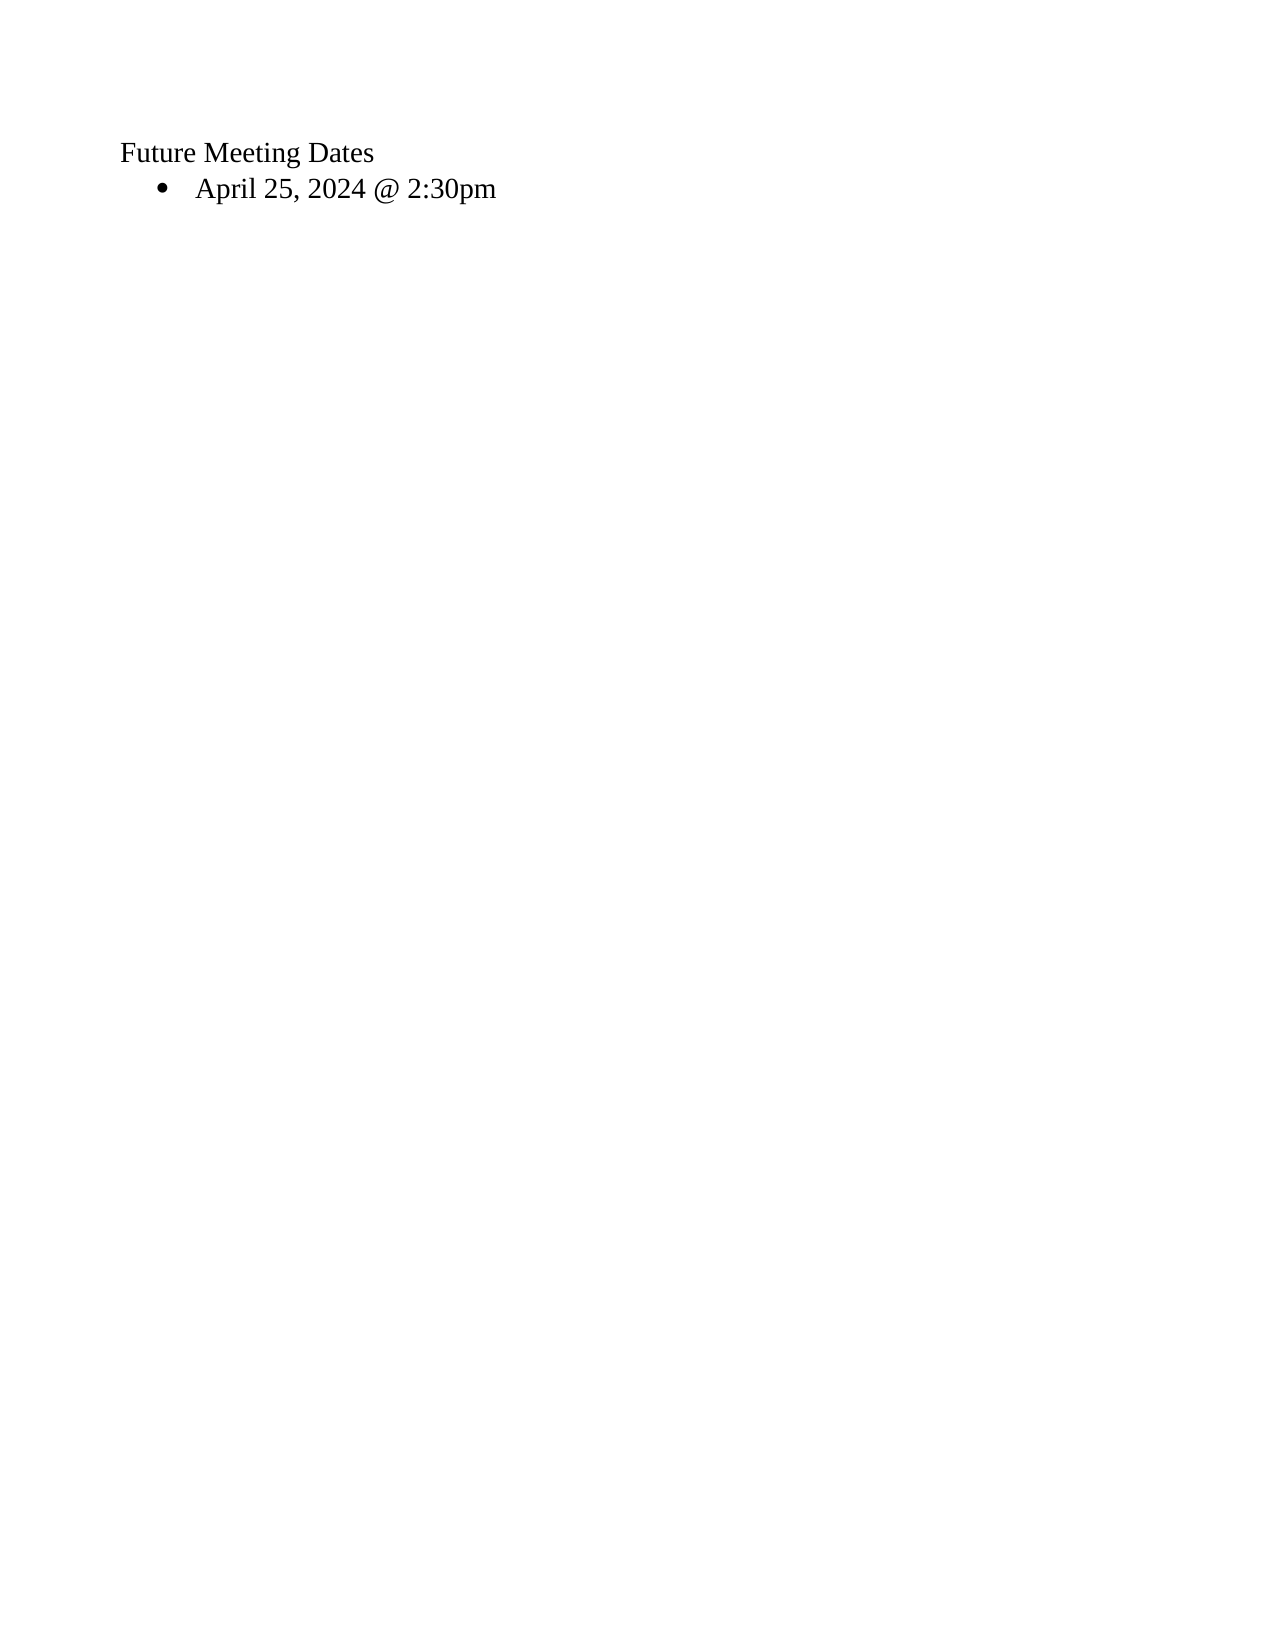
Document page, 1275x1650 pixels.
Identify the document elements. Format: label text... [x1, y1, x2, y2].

text Future Meeting Dates [120, 135, 1155, 168]
list April 25, 2024 @ 2:30pm [157, 171, 1155, 205]
